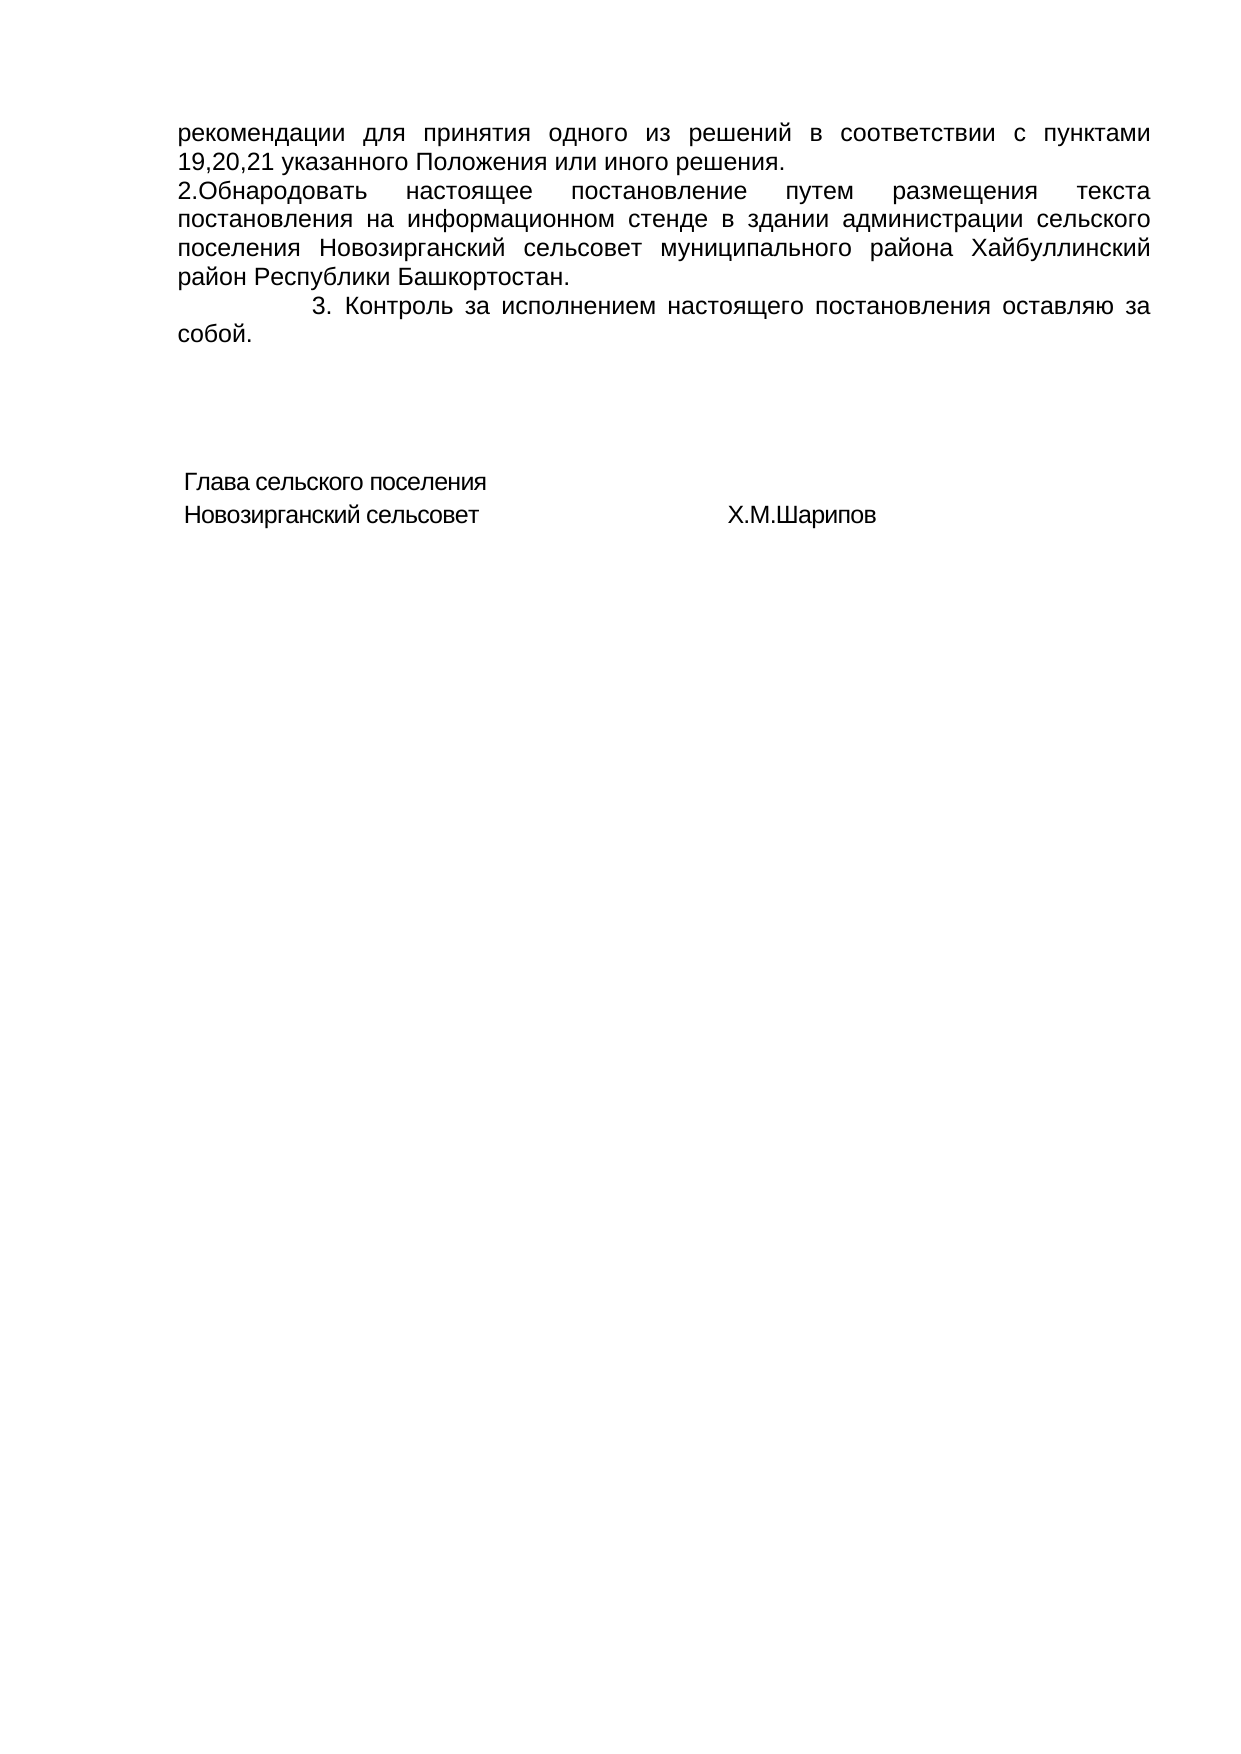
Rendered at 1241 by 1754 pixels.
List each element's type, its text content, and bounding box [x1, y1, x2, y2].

text 2.Обнародовать настоящее постановление путем размещения текста постановления на информационном стенде в здании администрации сельского поселения Новозирганский сельсовет муниципального района Хайбуллинский район Республики Башкортостан. [177, 176, 1152, 291]
text Новозирганский сельсовет Х.М.Шарипов [177, 497, 928, 530]
text 3. Контроль за исполнением настоящего постановления оставляю за собой. [177, 291, 1152, 348]
text Глава сельского поселения [177, 463, 928, 497]
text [177, 118, 1152, 176]
